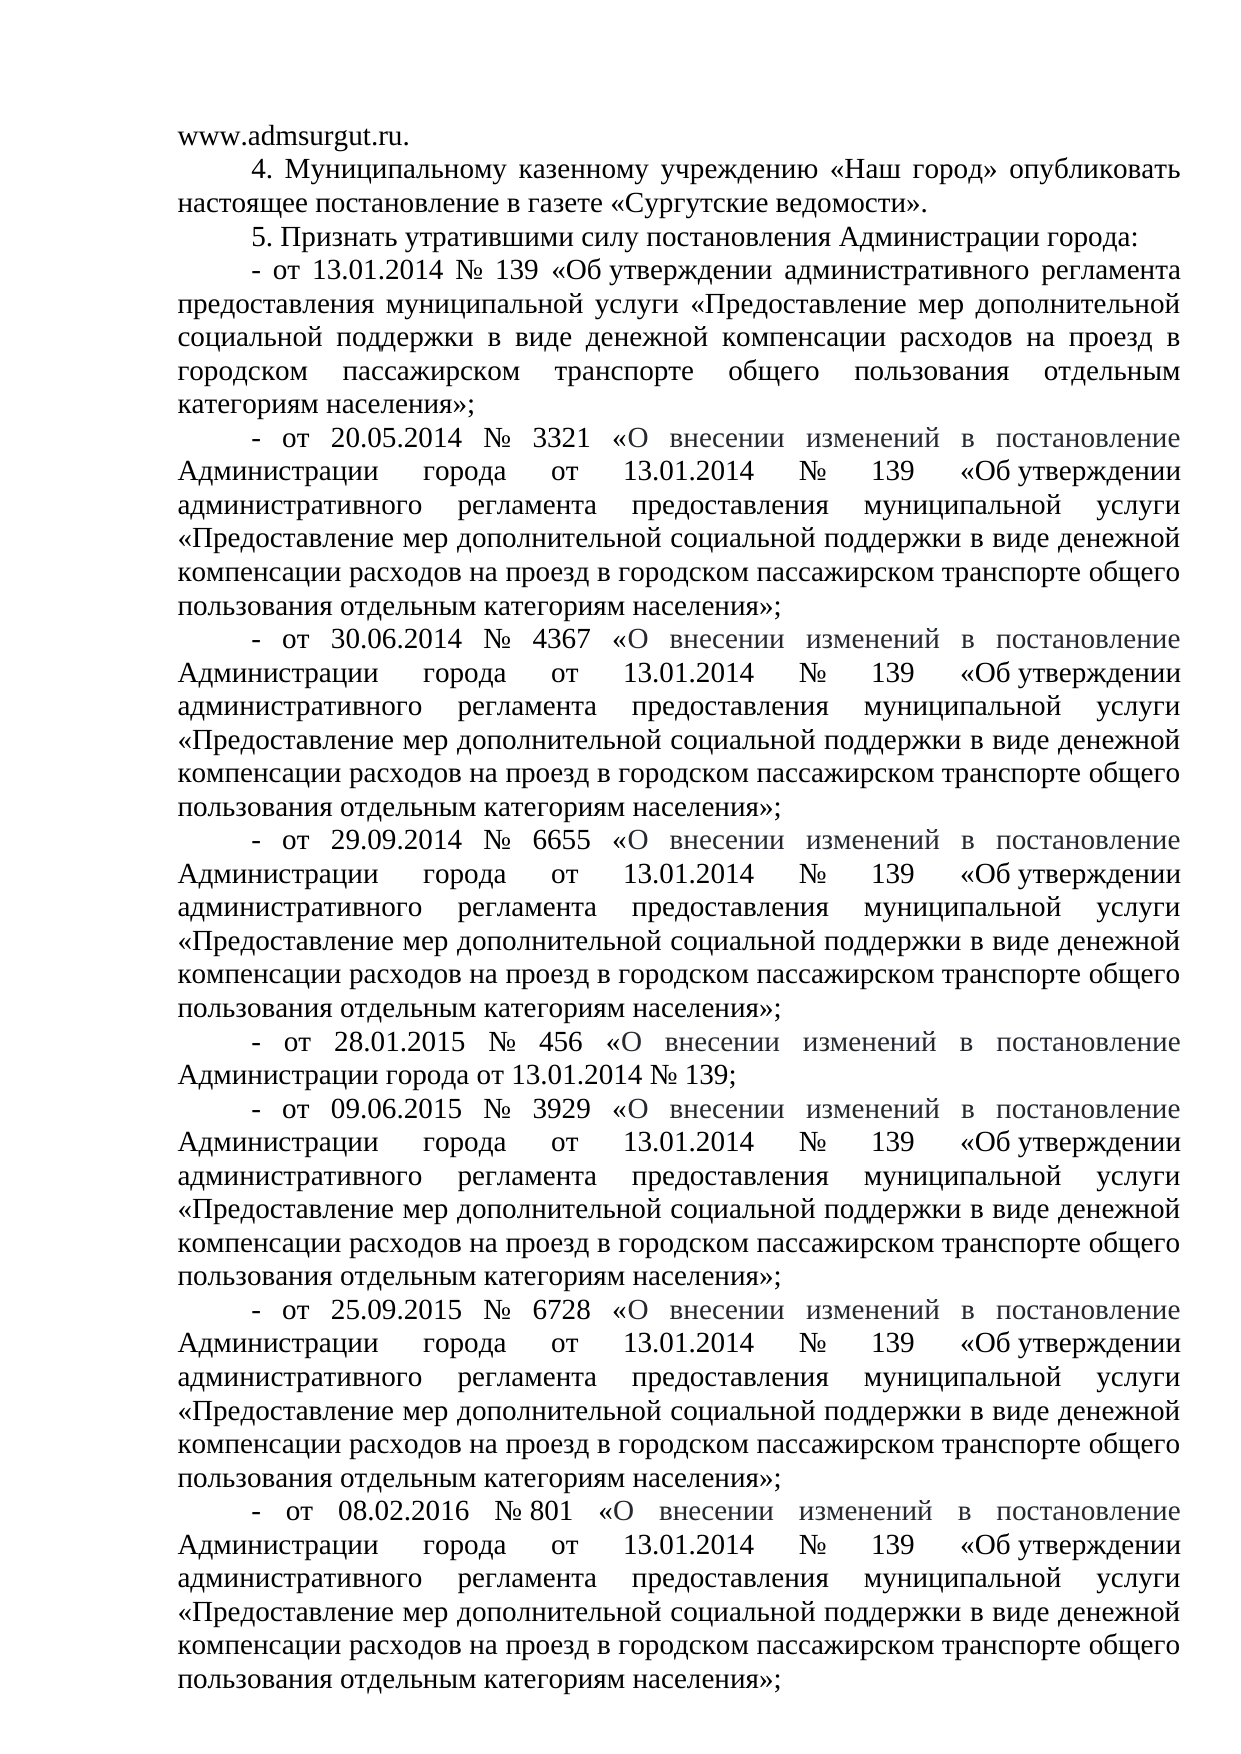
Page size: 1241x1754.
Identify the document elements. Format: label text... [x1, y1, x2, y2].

text - от 29.09.2014 № 6655 «О внесении изменений в постановление Администрации города от 13.01.2014 № 139 «Об утверждении административного регламента предоставления муниципальной услуги «Предоставление мер дополнительной социальной поддержки в виде денежной компенсации расходов на проезд в городском пассажирском транспорте общего пользования отдельным категориям населения»; [177, 822, 1181, 1024]
text - от 13.01.2014 № 139 «Об утверждении административного регламента предоставления муниципальной услуги «Предоставление мер дополнительной социальной поддержки в виде денежной компенсации расходов на проезд в городском пассажирском транспорте общего пользования отдельным категориям населения»; [177, 252, 1181, 420]
text - от 25.09.2015 № 6728 «О внесении изменений в постановление Администрации города от 13.01.2014 № 139 «Об утверждении административного регламента предоставления муниципальной услуги «Предоставление мер дополнительной социальной поддержки в виде денежной компенсации расходов на проезд в городском пассажирском транспорте общего пользования отдельным категориям населения»; [177, 1292, 1181, 1493]
text - от 08.02.2016 № 801 «О внесении изменений в постановление Администрации города от 13.01.2014 № 139 «Об утверждении административного регламента предоставления муниципальной услуги «Предоставление мер дополнительной социальной поддержки в виде денежной компенсации расходов на проезд в городском пассажирском транспорте общего пользования отдельным категориям населения»; [177, 1493, 1181, 1694]
text - от 09.06.2015 № 3929 «О внесении изменений в постановление Администрации города от 13.01.2014 № 139 «Об утверждении административного регламента предоставления муниципальной услуги «Предоставление мер дополнительной социальной поддержки в виде денежной компенсации расходов на проезд в городском пассажирском транспорте общего пользования отдельным категориям населения»; [177, 1091, 1181, 1292]
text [177, 118, 1181, 152]
text - от 30.06.2014 № 4367 «О внесении изменений в постановление Администрации города от 13.01.2014 № 139 «Об утверждении административного регламента предоставления муниципальной услуги «Предоставление мер дополнительной социальной поддержки в виде денежной компенсации расходов на проезд в городском пассажирском транспорте общего пользования отдельным категориям населения»; [177, 621, 1181, 822]
text 5. Признать утратившими силу постановления Администрации города: [177, 219, 1181, 252]
text - от 28.01.2015 № 456 «О внесении изменений в постановление Администрации города от 13.01.2014 № 139; [177, 1024, 1181, 1091]
text 4. Муниципальному казенному учреждению «Наш город» опубликовать настоящее постановление в газете «Сургутские ведомости». [177, 152, 1181, 219]
text - от 20.05.2014 № 3321 «О внесении изменений в постановление Администрации города от 13.01.2014 № 139 «Об утверждении административного регламента предоставления муниципальной услуги «Предоставление мер дополнительной социальной поддержки в виде денежной компенсации расходов на проезд в городском пассажирском транспорте общего пользования отдельным категориям населения»; [177, 420, 1181, 621]
